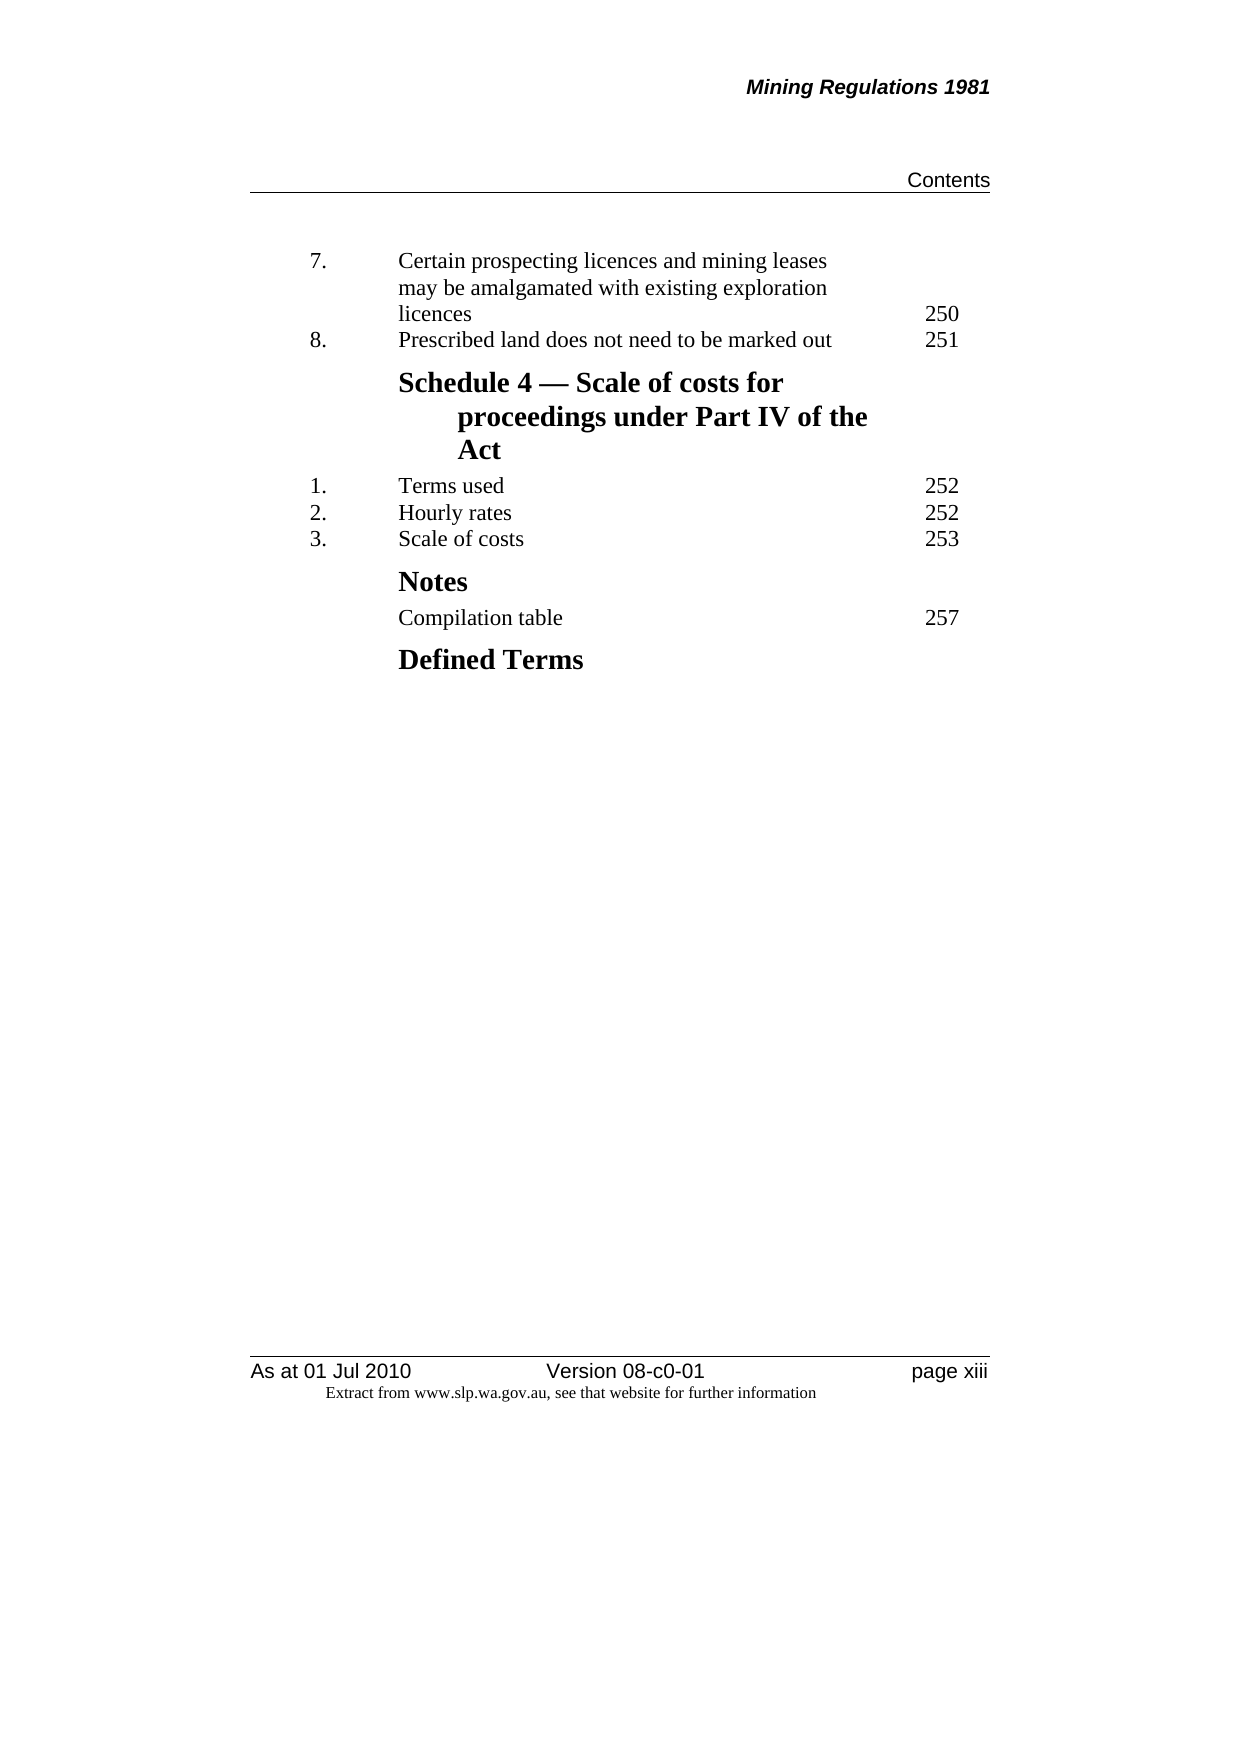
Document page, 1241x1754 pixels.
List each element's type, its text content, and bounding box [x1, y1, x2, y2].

text 8. Prescribed land does not need to be marked out 251 [309, 327, 872, 353]
text 3. Scale of costs 253 [309, 525, 872, 551]
text Notes [398, 564, 872, 597]
text Compilation table 257 [309, 604, 872, 630]
text 2. Hourly rates 252 [309, 499, 872, 525]
text 1. Terms used 252 [309, 472, 872, 499]
text Defined Terms [398, 642, 872, 676]
text 7. Certain prospecting licences and mining leases may be amalgamated with existing exploration licences 250 [309, 247, 872, 327]
text Schedule 4 — Scale of costs for proceedings under Part IV of the Act [398, 365, 872, 466]
